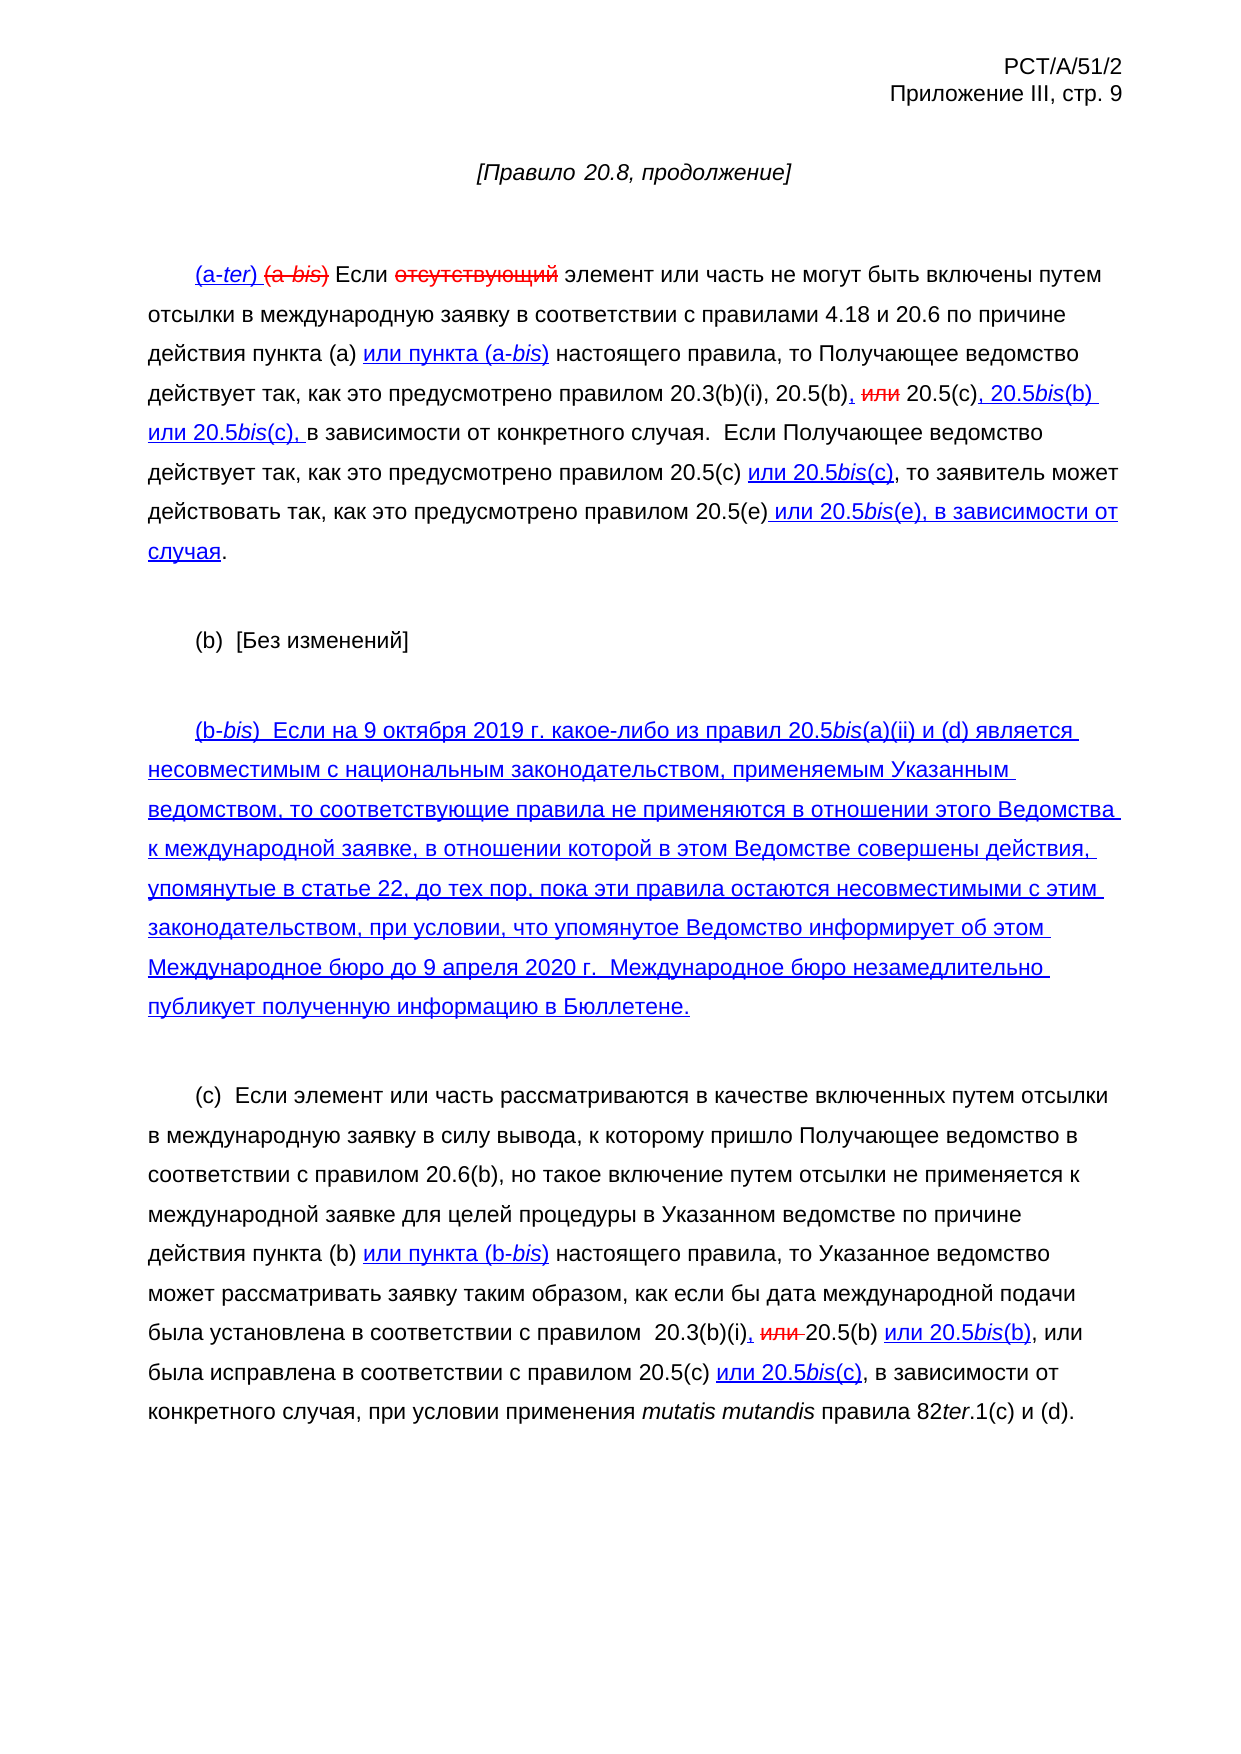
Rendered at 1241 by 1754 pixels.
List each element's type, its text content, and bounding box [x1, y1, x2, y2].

text (b-bis) Если на 9 октября 2019 г. какое-либо из правил 20.5bis(a)(ii) и (d) является несовместимым с национальным законодательством, применяемым Указанным ведомством, то соответствующие правила не применяются в отношении этого Ведомства к международной заявке, в отношении которой в этом Ведомстве совершены действия, упомянутые в статье 22, до тех пор, пока эти правила остаются несовместимыми с этим законодательством, при условии, что упомянутое Ведомство информирует об этом Международное бюро до 9 апреля 2020 г. Международное бюро незамедлительно публикует полученную информацию в Бюллетене. [148, 717, 1122, 1019]
text [Правило 20.8, продолжение] [148, 158, 1122, 185]
text (b) [Без изменений] [148, 627, 1122, 653]
text (a-ter) (a-bis) Если отсутствующий элемент или часть не могут быть включены путем отсылки в международную заявку в соответствии с правилами 4.18 и 20.6 по причине действия пункта (а) или пункта (a-bis) настоящего правила, то Получающее ведомство действует так, как это предусмотрено правилом 20.3(b)(i), 20.5(b), или 20.5(c), 20.5bis(b) или 20.5bis(c), в зависимости от конкретного случая. Если Получающее ведомство действует так, как это предусмотрено правилом 20.5(c) или 20.5bis(c), то заявитель может действовать так, как это предусмотрено правилом 20.5(e) или 20.5bis(e), в зависимости от случая. [148, 261, 1122, 564]
text (c) Если элемент или часть рассматриваются в качестве включенных путем отсылки в международную заявку в силу вывода, к которому пришло Получающее ведомство в соответствии с правилом 20.6(b), но такое включение путем отсылки не применяется к международной заявке для целей процедуры в Указанном ведомстве по причине действия пункта (b) или пункта (b-bis) настоящего правила, то Указанное ведомство может рассматривать заявку таким образом, как если бы дата международной подачи была установлена в соответствии с правилом 20.3(b)(i), или 20.5(b) или 20.5bis(b), или была исправлена в соответствии с правилом 20.5(c) или 20.5bis(c), в зависимости от конкретного случая, при условии применения mutatis mutandis правила 82ter.1(c) и (d). [148, 1082, 1122, 1424]
